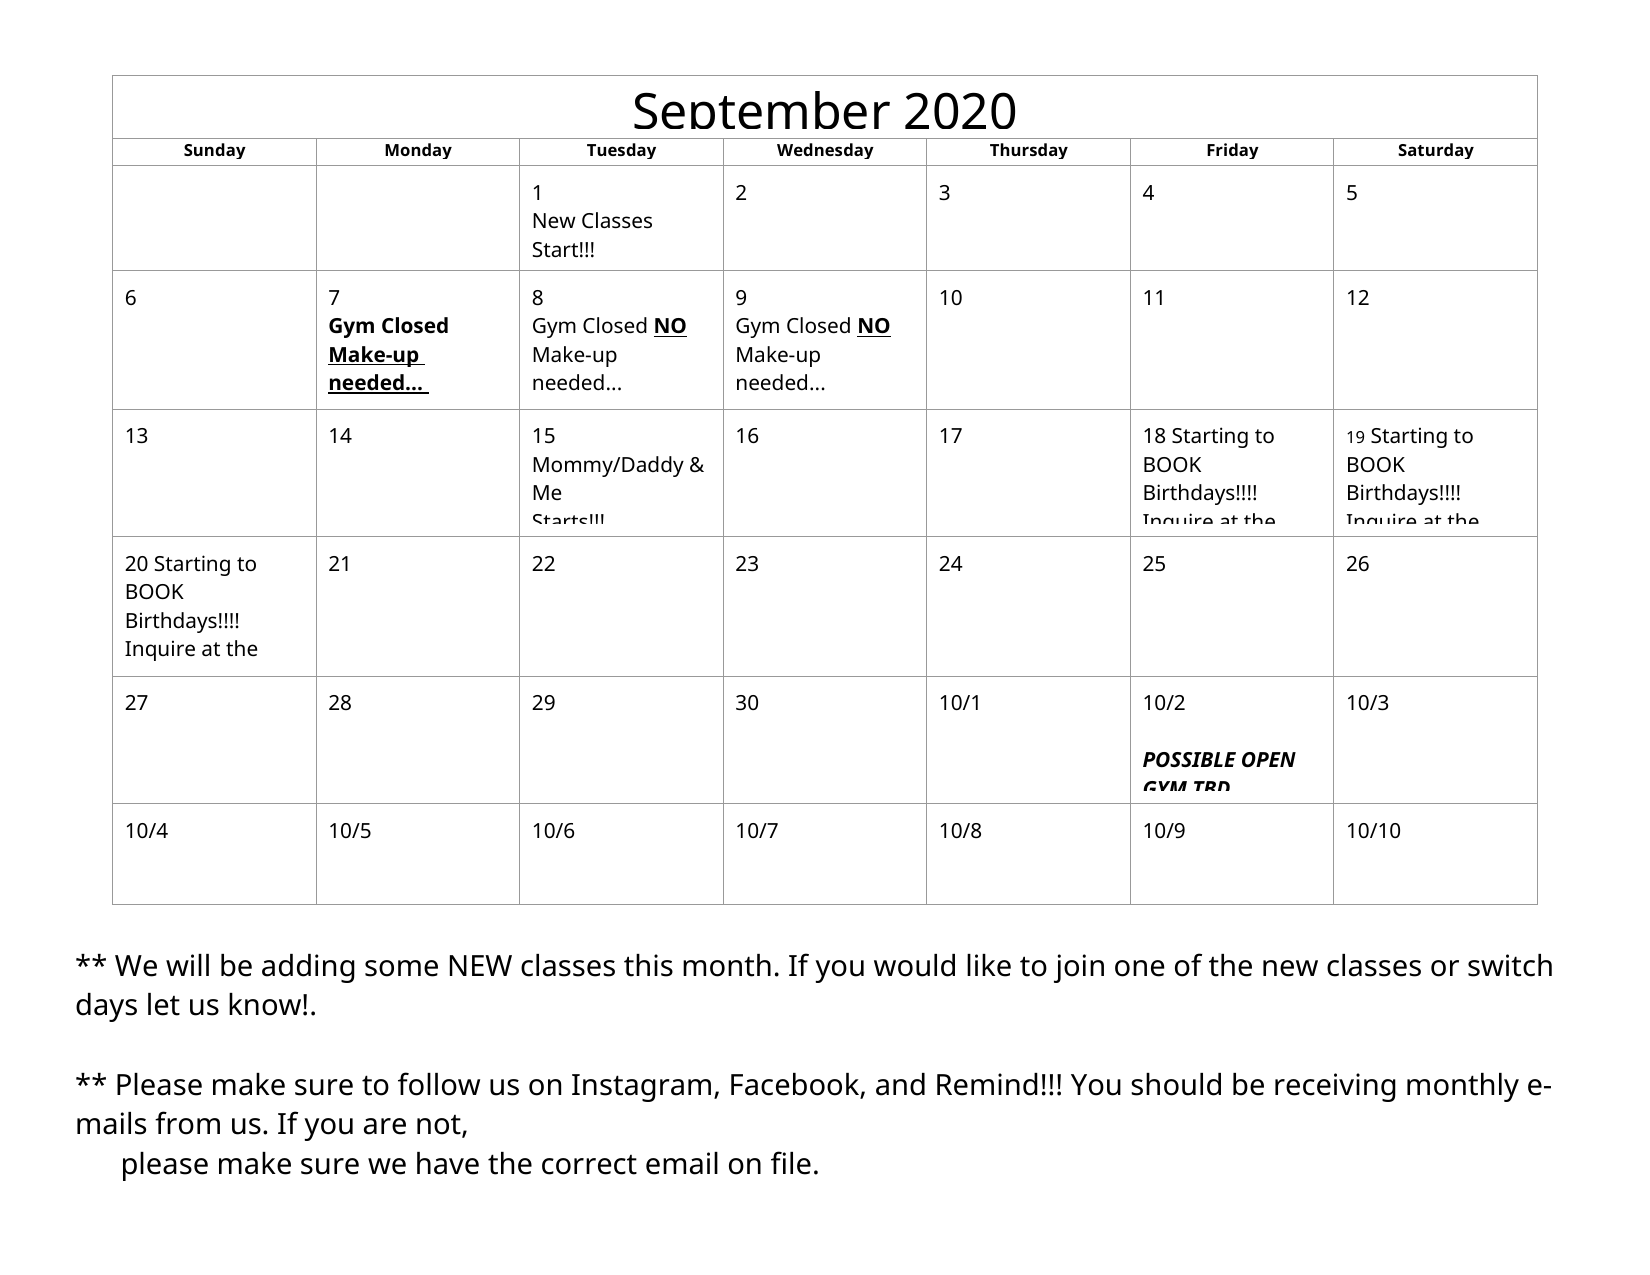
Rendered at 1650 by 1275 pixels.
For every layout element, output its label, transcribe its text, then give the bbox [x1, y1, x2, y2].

table_cell 27 [113, 677, 316, 803]
table_cell 10/5 [317, 804, 519, 904]
table_cell Monday [317, 139, 519, 165]
table_cell 12 [1334, 271, 1537, 408]
table_cell 8 Gym Closed NO Make-up needed... [520, 271, 723, 408]
table_cell 24 [927, 537, 1130, 676]
text ** We will be adding some NEW classes this month. If you would like to join one of the new classes or switch days let us know!. [75, 945, 1575, 1024]
table_cell 10/7 [724, 804, 926, 904]
table_cell 22 [520, 537, 723, 676]
table_cell 6 [113, 271, 316, 408]
table_cell 9 Gym Closed NO Make-up needed... [724, 271, 926, 408]
table_cell 29 [520, 677, 723, 803]
text ** Please make sure to follow us on Instagram, Facebook, and Remind!!! You should be receiving monthly e-mails from us. If you are not, [75, 1064, 1575, 1143]
table_cell [113, 166, 316, 270]
table_cell 19 Starting to BOOK Birthdays!!!! Inquire at the front desk.... Every Friday, Saturday and Sunday! [1334, 410, 1537, 536]
table_cell 4 [1131, 166, 1333, 270]
table_cell 10/4 [113, 804, 316, 904]
table_cell 10/10 [1334, 804, 1537, 904]
table_cell Friday [1131, 139, 1333, 165]
table_cell 26 [1334, 537, 1537, 676]
text please make sure we have the correct email on file. [75, 1143, 1575, 1183]
table_cell 10/6 [520, 804, 723, 904]
table_cell 10/9 [1131, 804, 1333, 904]
table_cell Thursday [927, 139, 1130, 165]
table_cell 11 [1131, 271, 1333, 408]
table_cell 10/3 [1334, 677, 1537, 803]
table_cell 10/2 POSSIBLE OPEN GYM TBD [1131, 677, 1333, 803]
table_cell 17 [927, 410, 1130, 536]
table_cell Tuesday [520, 139, 723, 165]
table_cell 13 [113, 410, 316, 536]
table_cell 20 Starting to BOOK Birthdays!!!! Inquire at the front desk.... Every Friday, Saturday and Sunday! [113, 537, 316, 676]
table_cell 2 [724, 166, 926, 270]
table_cell 21 [317, 537, 519, 676]
table_cell 14 [317, 410, 519, 536]
table_cell [317, 166, 519, 270]
table_cell 15 Mommy/Daddy & Me Starts!!! [520, 410, 723, 536]
table_cell 28 [317, 677, 519, 803]
table_cell 3 [927, 166, 1130, 270]
table_cell Saturday [1334, 139, 1537, 165]
table_cell 10/1 [927, 677, 1130, 803]
table_cell Wednesday [724, 139, 926, 165]
table_cell 5 [1334, 166, 1537, 270]
table_cell 10/8 [927, 804, 1130, 904]
table_cell 16 [724, 410, 926, 536]
table_header September 2020 [113, 76, 1537, 138]
table_cell 7 Gym Closed Make-up needed... [317, 271, 519, 408]
table_cell 10 [927, 271, 1130, 408]
table_cell 1 New Classes Start!!! [520, 166, 723, 270]
table_cell 23 [724, 537, 926, 676]
table_cell 25 [1131, 537, 1333, 676]
table_cell Sunday [113, 139, 316, 165]
table_cell 30 [724, 677, 926, 803]
table_cell 18 Starting to BOOK Birthdays!!!! Inquire at the front desk.... Every Friday, Saturday and Sunday! [1131, 410, 1333, 536]
